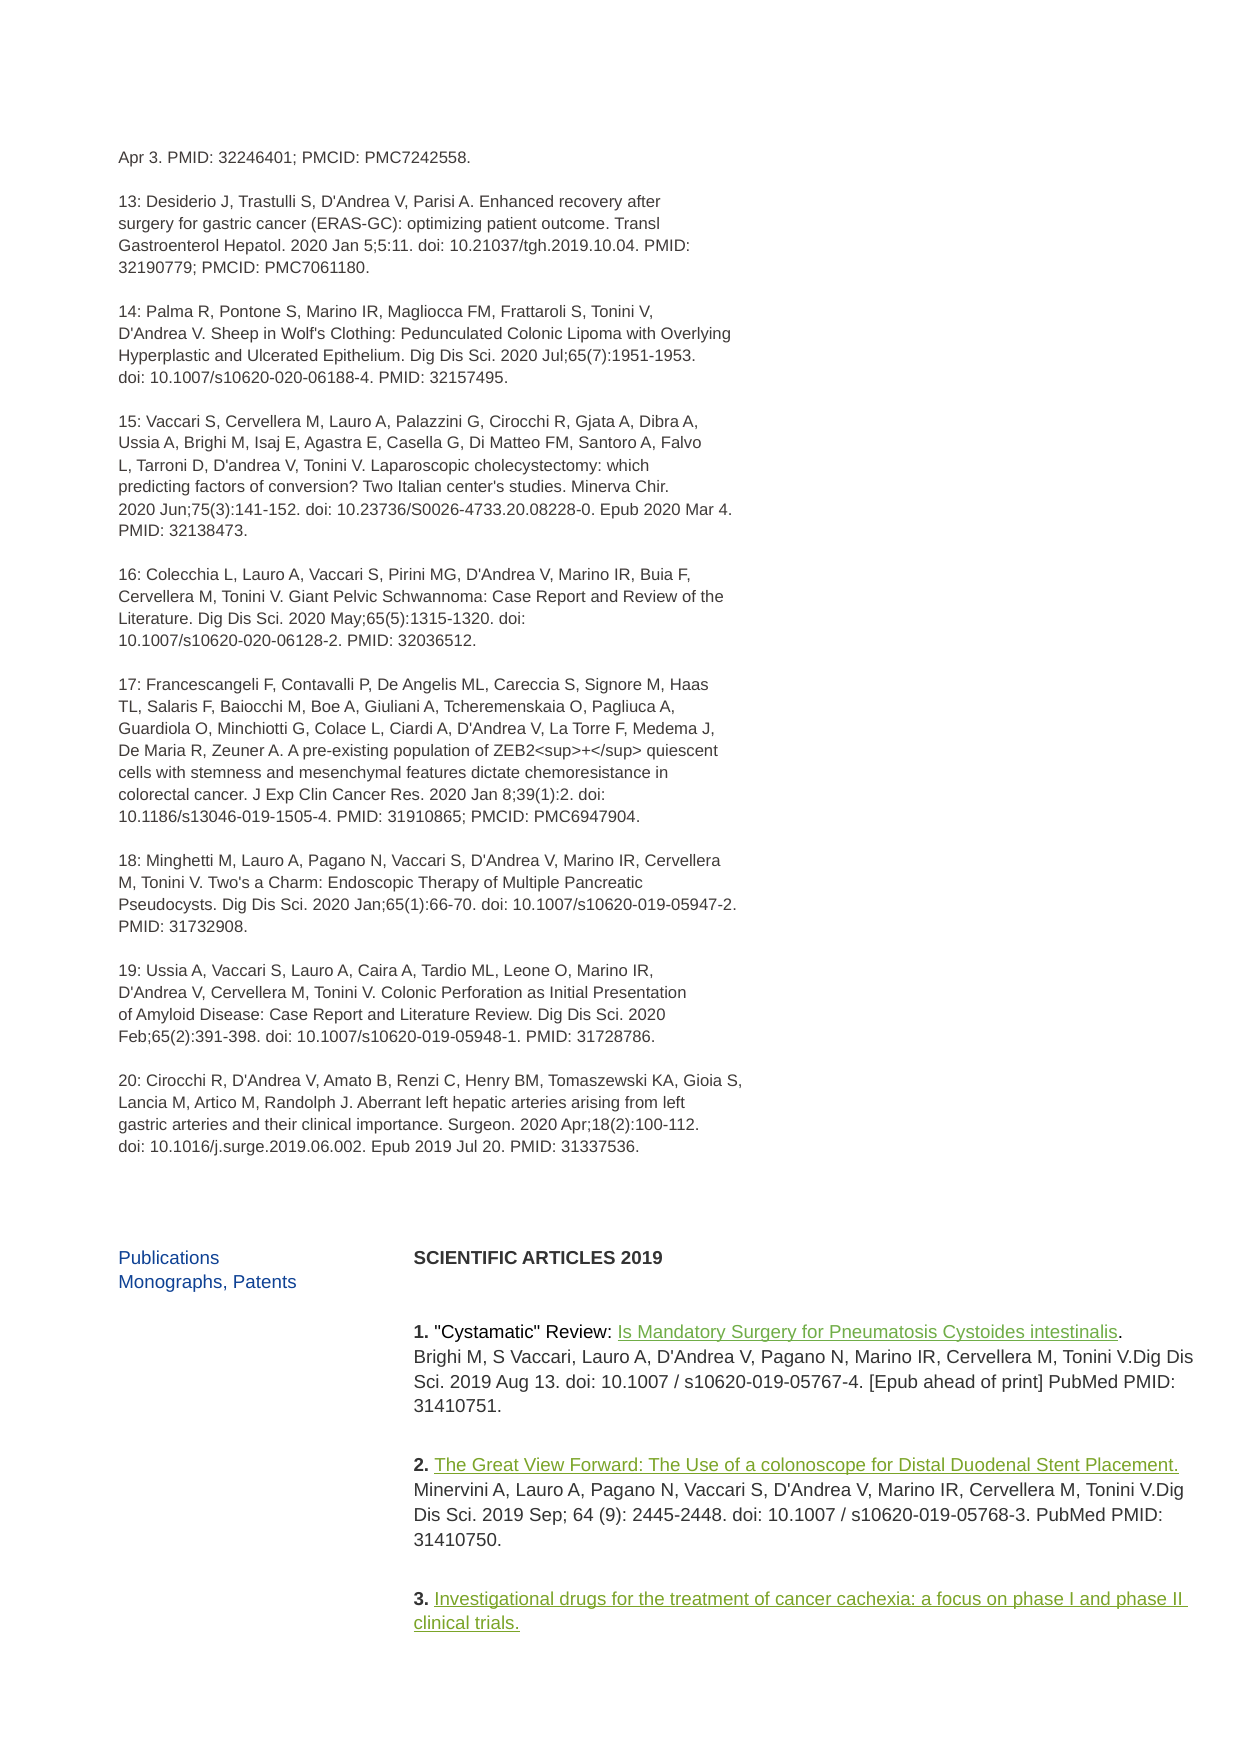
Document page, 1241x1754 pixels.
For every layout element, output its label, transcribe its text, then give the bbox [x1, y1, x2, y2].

text Cervellera M, Tonini V. Giant Pelvic Schwannoma: Case Report and Review of the [118, 587, 1122, 606]
text 19: Ussia A, Vaccari S, Lauro A, Caira A, Tardio ML, Leone O, Marino IR, [118, 961, 1122, 980]
text Hyperplastic and Ulcerated Epithelium. Dig Dis Sci. 2020 Jul;65(7):1951-1953. [118, 345, 1122, 364]
text 17: Francescangeli F, Contavalli P, De Angelis ML, Careccia S, Signore M, Haas [118, 675, 1122, 694]
text Ussia A, Brighi M, Isaj E, Agastra E, Casella G, Di Matteo FM, Santoro A, Falvo [118, 433, 1122, 452]
text PMID: 32138473. [118, 521, 1122, 540]
text Pseudocysts. Dig Dis Sci. 2020 Jan;65(1):66-70. doi: 10.1007/s10620-019-05947-2. [118, 895, 1122, 914]
text TL, Salaris F, Baiocchi M, Boe A, Giuliani A, Tcheremenskaia O, Pagliuca A, [118, 697, 1122, 716]
text 10.1007/s10620-020-06128-2. PMID: 32036512. [118, 631, 1122, 650]
text 2020 Jun;75(3):141-152. doi: 10.23736/S0026-4733.20.08228-0. Epub 2020 Mar 4. [118, 499, 1122, 518]
text D'Andrea V, Cervellera M, Tonini V. Colonic Perforation as Initial Presentation [118, 983, 1122, 1002]
text surgery for gastric cancer (ERAS-GC): optimizing patient outcome. Transl [118, 213, 1122, 233]
text doi: 10.1016/j.surge.2019.06.002. Epub 2019 Jul 20. PMID: 31337536. [118, 1137, 1122, 1156]
text 10.1186/s13046-019-1505-4. PMID: 31910865; PMCID: PMC6947904. [118, 807, 1122, 826]
text De Maria R, Zeuner A. A pre-existing population of ZEB2<sup>+</sup> quiescent [118, 741, 1122, 760]
text 13: Desiderio J, Trastulli S, D'Andrea V, Parisi A. Enhanced recovery after [118, 192, 1122, 211]
text D'Andrea V. Sheep in Wolf's Clothing: Pedunculated Colonic Lipoma with Overlying [118, 323, 1122, 343]
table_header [118, 1247, 413, 1634]
text PMID: 31732908. [118, 917, 1122, 936]
text 18: Minghetti M, Lauro A, Pagano N, Vaccari S, D'Andrea V, Marino IR, Cervellera [118, 851, 1122, 870]
text Feb;65(2):391-398. doi: 10.1007/s10620-019-05948-1. PMID: 31728786. [118, 1027, 1122, 1046]
text 15: Vaccari S, Cervellera M, Lauro A, Palazzini G, Cirocchi R, Gjata A, Dibra A, [118, 411, 1122, 431]
text 20: Cirocchi R, D'Andrea V, Amato B, Renzi C, Henry BM, Tomaszewski KA, Gioia S, [118, 1071, 1122, 1090]
text predicting factors of conversion? Two Italian center's studies. Minerva Chir. [118, 477, 1122, 496]
text M, Tonini V. Two's a Charm: Endoscopic Therapy of Multiple Pancreatic [118, 873, 1122, 892]
text of Amyloid Disease: Case Report and Literature Review. Dig Dis Sci. 2020 [118, 1005, 1122, 1024]
text Lancia M, Artico M, Randolph J. Aberrant left hepatic arteries arising from left [118, 1093, 1122, 1112]
text 14: Palma R, Pontone S, Marino IR, Magliocca FM, Frattaroli S, Tonini V, [118, 301, 1122, 321]
text Apr 3. PMID: 32246401; PMCID: PMC7242558. [118, 148, 1122, 167]
text cells with stemness and mesenchymal features dictate chemoresistance in [118, 763, 1122, 782]
text L, Tarroni D, D'andrea V, Tonini V. Laparoscopic cholecystectomy: which [118, 455, 1122, 474]
text Literature. Dig Dis Sci. 2020 May;65(5):1315-1320. doi: [118, 609, 1122, 628]
text 32190779; PMCID: PMC7061180. [118, 257, 1122, 277]
text 16: Colecchia L, Lauro A, Vaccari S, Pirini MG, D'Andrea V, Marino IR, Buia F, [118, 565, 1122, 584]
text colorectal cancer. J Exp Clin Cancer Res. 2020 Jan 8;39(1):2. doi: [118, 785, 1122, 804]
text gastric arteries and their clinical importance. Surgeon. 2020 Apr;18(2):100-112. [118, 1115, 1122, 1134]
text Gastroenterol Hepatol. 2020 Jan 5;5:11. doi: 10.21037/tgh.2019.10.04. PMID: [118, 236, 1122, 255]
text Guardiola O, Minchiotti G, Colace L, Ciardi A, D'Andrea V, La Torre F, Medema J, [118, 719, 1122, 738]
text doi: 10.1007/s10620-020-06188-4. PMID: 32157495. [118, 367, 1122, 387]
